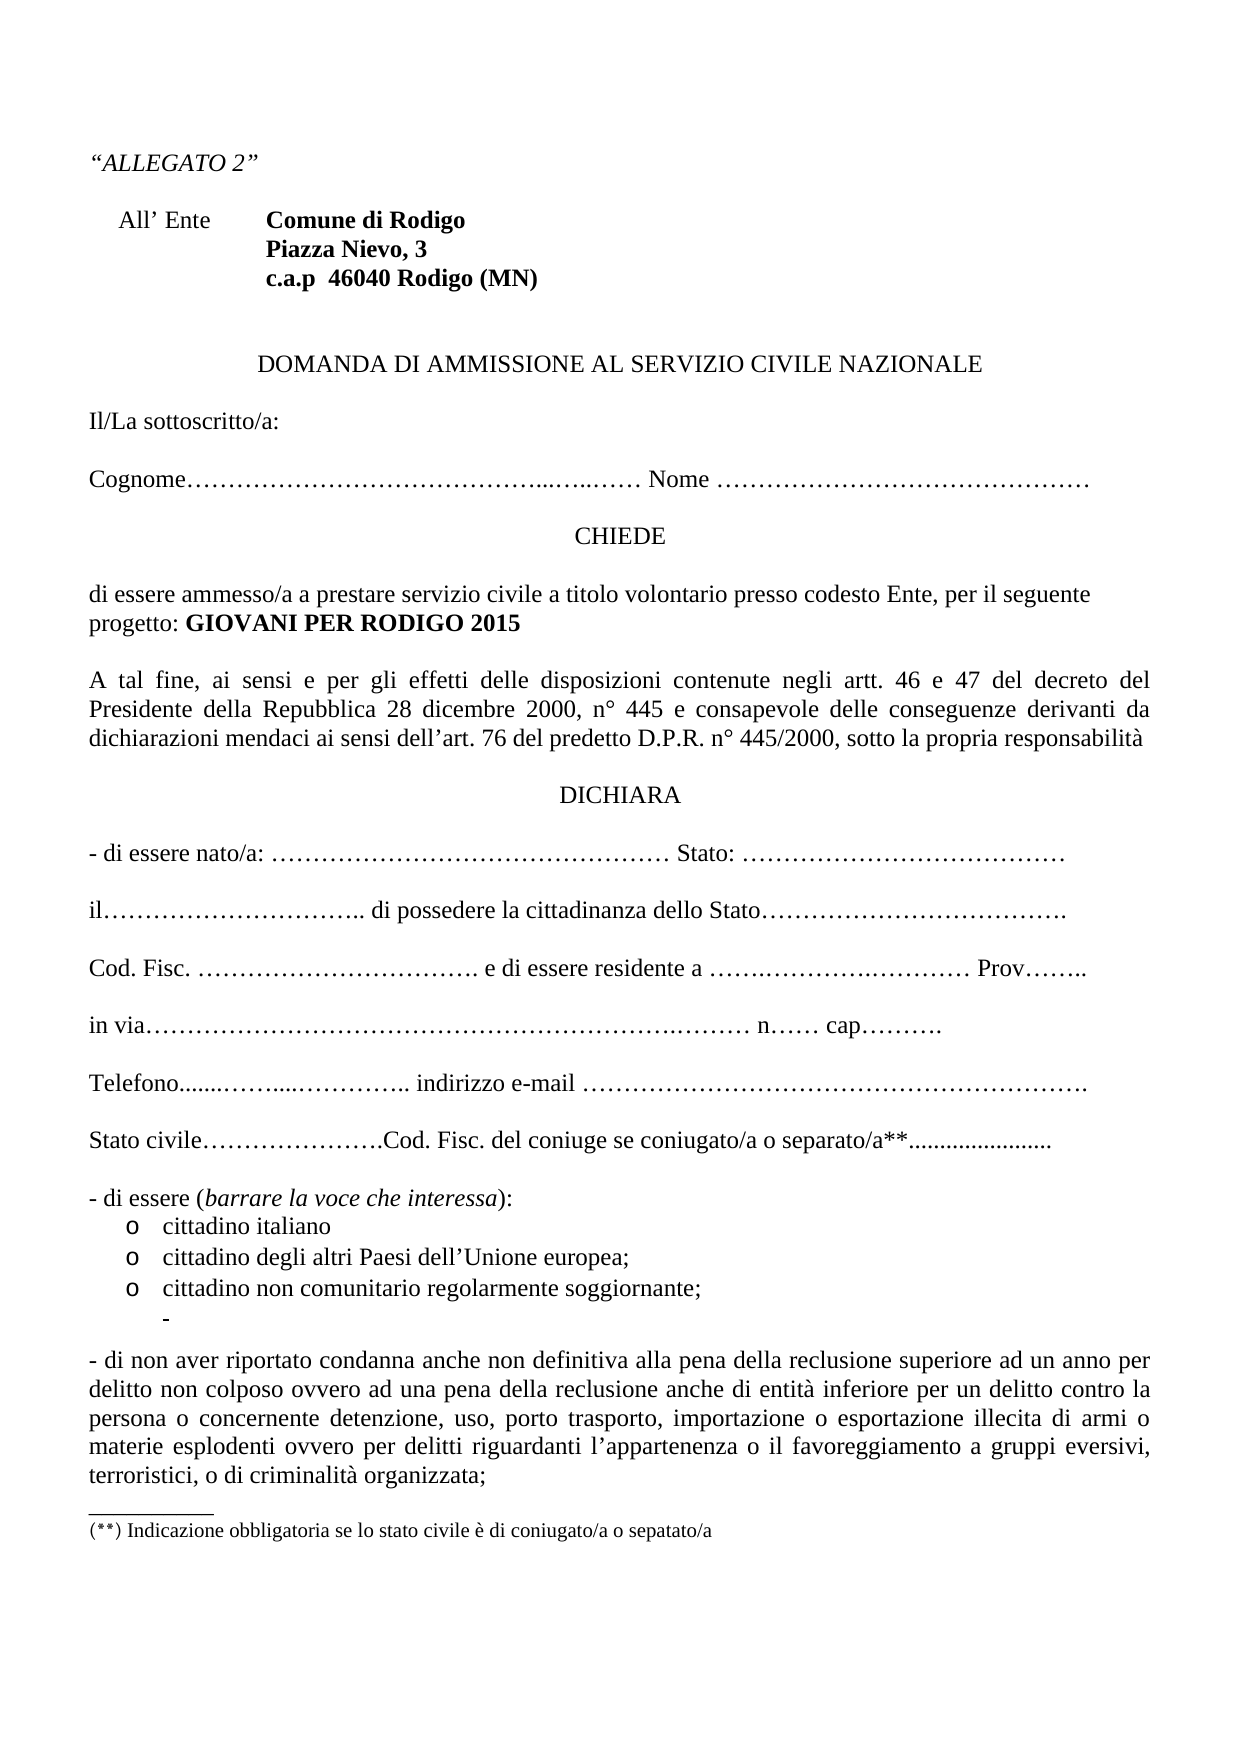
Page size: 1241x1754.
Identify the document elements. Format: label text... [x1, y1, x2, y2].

text All’ Ente Comune di Rodigo [118, 205, 1122, 234]
text Telefono.......……....………….. indirizzo e-mail ……………………………………………………. [88, 1068, 1152, 1096]
text il………………………….. di possedere la cittadinanza dello Stato………………………………. [88, 895, 1152, 924]
text CHIEDE [88, 521, 1152, 550]
list cittadino degli altri Paesi dell’Unione europea; [125, 1242, 1152, 1273]
text DOMANDA DI AMMISSIONE AL SERVIZIO CIVILE NAZIONALE [88, 349, 1152, 378]
text Piazza Nievo, 3 [118, 234, 1122, 263]
list cittadino italiano [125, 1211, 1152, 1242]
text (**) Indicazione obbligatoria se lo stato civile è di coniugato/a o sepatato/a [88, 1518, 1152, 1542]
text - di essere (barrare la voce che interessa): [88, 1183, 1152, 1211]
text Stato civile………………….Cod. Fisc. del coniuge se coniugato/a o separato/a**....................... [88, 1125, 1152, 1154]
text di essere ammesso/a a prestare servizio civile a titolo volontario presso codesto Ente, per il seguente progetto: GIOVANI PER RODIGO 2015 [88, 579, 1152, 636]
text Cod. Fisc. ……………………………. e di essere residente a …….………….………… Prov…….. [88, 953, 1152, 981]
text Cognome……………………………………...…..…… Nome ……………………………………… [88, 464, 1152, 493]
text DICHIARA [88, 780, 1152, 809]
text Il/La sottoscritto/a: [88, 406, 1152, 435]
text in via……………………………………………………….……… n…… cap………. [88, 1010, 1152, 1039]
list cittadino non comunitario regolarmente soggiornante; [125, 1273, 1152, 1304]
text c.a.p 46040 Rodigo (MN) [118, 263, 1122, 291]
text - di essere nato/a: ………………………………………… Stato: ………………………………… [88, 838, 1152, 866]
text __________ [88, 1489, 1152, 1518]
text - di non aver riportato condanna anche non definitiva alla pena della reclusione superiore ad un anno per delitto non colposo ovvero ad una pena della reclusione anche di entità inferiore per un delitto contro la persona o concernente detenzione, uso, porto trasporto, importazione o esportazione illecita di armi o materie esplodenti ovvero per delitti riguardanti l’appartenenza o il favoreggiamento a gruppi eversivi, terroristici, o di criminalità organizzata; [88, 1345, 1152, 1489]
text A tal fine, ai sensi e per gli effetti delle disposizioni contenute negli artt. 46 e 47 del decreto del Presidente della Repubblica 28 dicembre 2000, n° 445 e consapevole delle conseguenze derivanti da dichiarazioni mendaci ai sensi dell’art. 76 del predetto D.P.R. n° 445/2000, sotto la propria responsabilità [88, 665, 1152, 751]
text “ALLEGATO [88, 148, 1122, 176]
